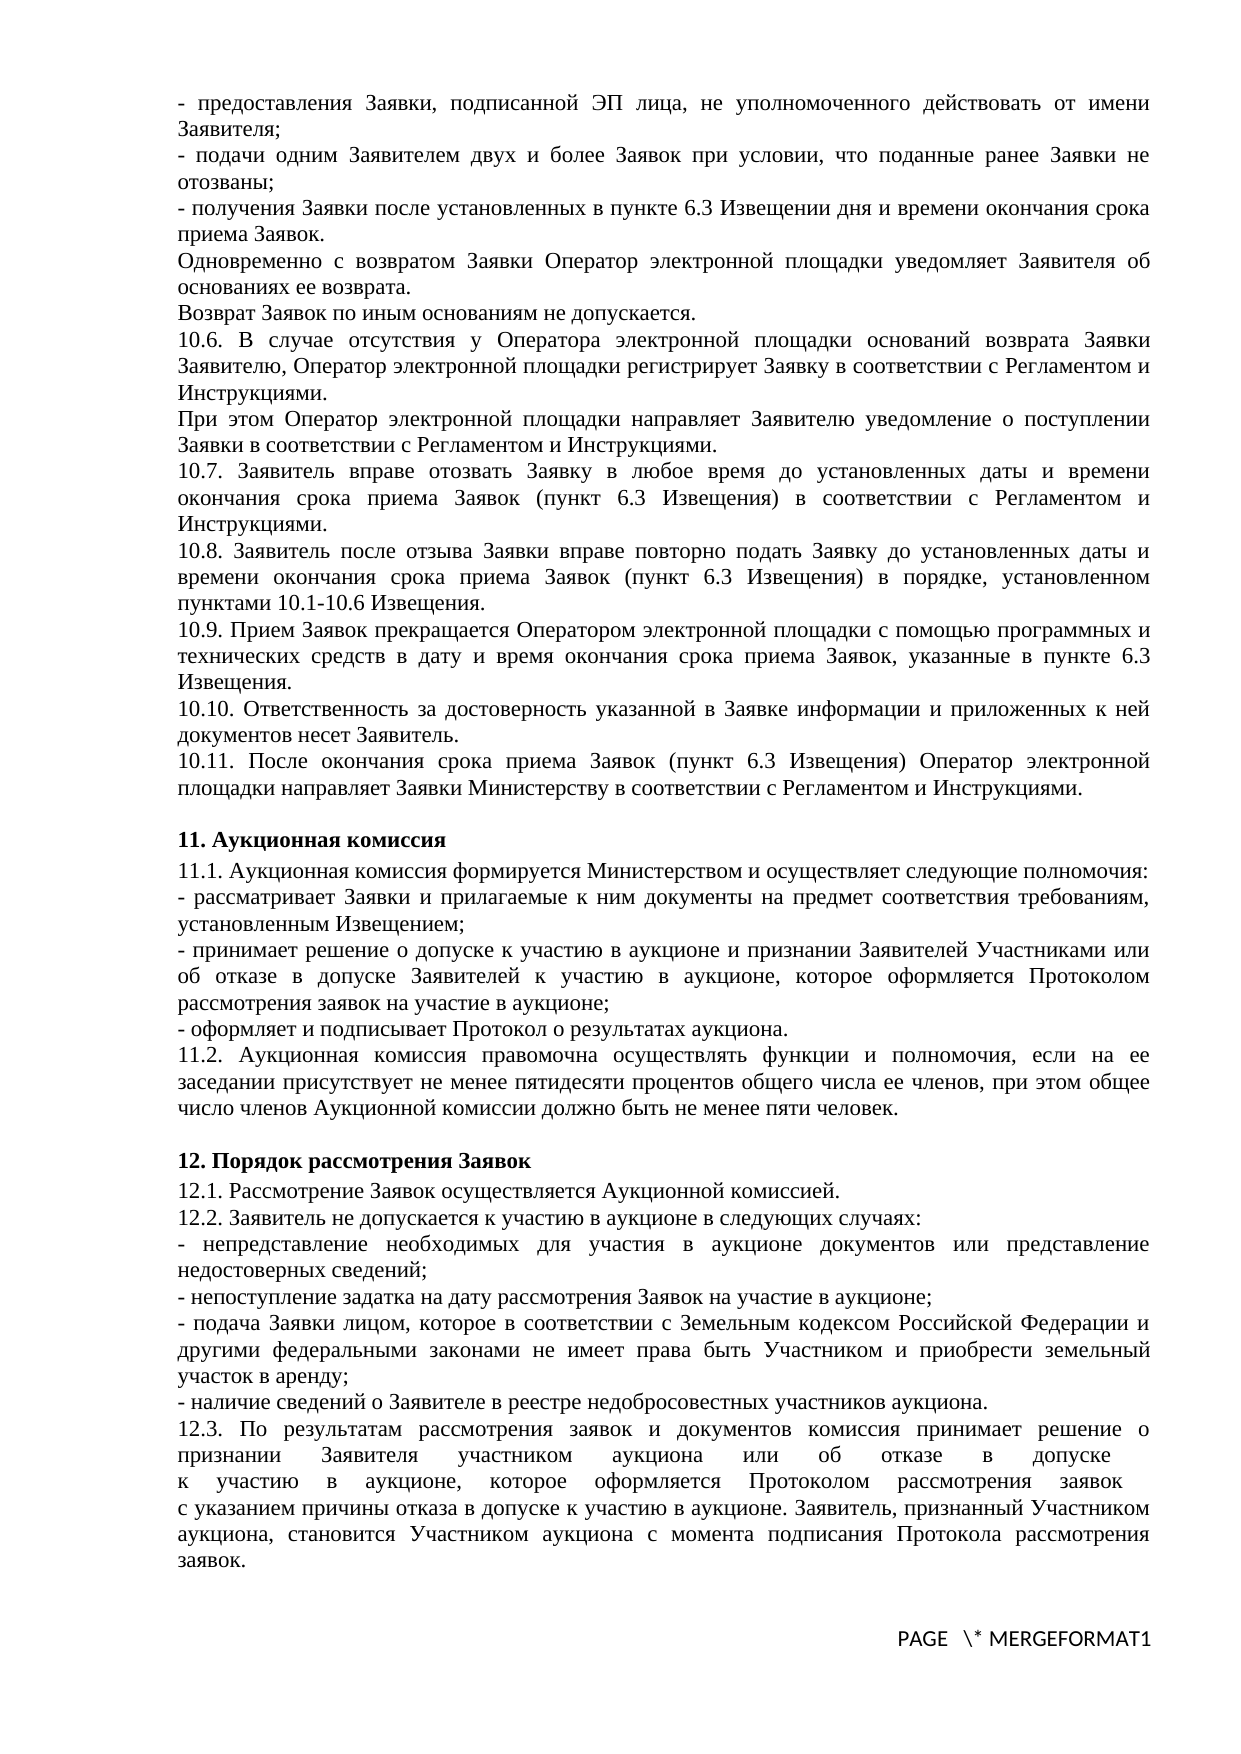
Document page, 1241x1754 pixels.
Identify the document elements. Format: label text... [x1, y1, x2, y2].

text 12.1. Рассмотрение Заявок осуществляется Аукционной комиссией. [177, 1177, 1152, 1204]
text 12.3. По результатам рассмотрения заявок и документов комиссия принимает решение о признании Заявителя участником аукциона или об отказе в допуске к участию в аукционе, которое оформляется Протоколом рассмотрения заявок с указанием причины отказа в допуске к участию в аукционе. Заявитель, признанный Участником аукциона, становится Участником аукциона с момента подписания Протокола рассмотрения заявок. [177, 1415, 1152, 1573]
text 11. Аукционная комиссия [177, 827, 1152, 853]
text 10.8. Заявитель после отзыва Заявки вправе повторно подать Заявку до установленных даты и времени окончания срока приема Заявок (пункт 6.3 Извещения) в порядке, установленном пунктами 10.1-10.6 Извещения. [177, 537, 1152, 616]
text - непредставление необходимых для участия в аукционе документов или представление недостоверных сведений; [177, 1230, 1152, 1283]
text - оформляет и подписывает Протокол о результатах аукциона. [177, 1015, 1152, 1042]
text 10.9. Прием Заявок прекращается Оператором электронной площадки с помощью программных и технических средств в дату и время окончания срока приема Заявок, указанные в пункте 6.3 Извещения. [177, 616, 1152, 695]
text - предоставления Заявки, подписанной ЭП лица, не уполномоченного действовать от имени Заявителя; [177, 89, 1152, 141]
text - рассматривает Заявки и прилагаемые к ним документы на предмет соответствия требованиям, установленным Извещением; [177, 883, 1152, 936]
text При этом Оператор электронной площадки направляет Заявителю уведомление о поступлении Заявки в соответствии с Регламентом и Инструкциями. [177, 405, 1152, 458]
text - подача Заявки лицом, которое в соответствии с Земельным кодексом Российской Федерации и другими федеральными законами не имеет права быть Участником и приобрести земельный участок в аренду; [177, 1309, 1152, 1388]
text 10.11. После окончания срока приема Заявок (пункт 6.3 Извещения) Оператор электронной площадки направляет Заявки Министерству в соответствии с Регламентом и Инструкциями. [177, 747, 1152, 800]
text 10.7. Заявитель вправе отозвать Заявку в любое время до установленных даты и времени окончания срока приема Заявок (пункт 6.3 Извещения) в соответствии с Регламентом и Инструкциями. [177, 458, 1152, 537]
text Одновременно с возвратом Заявки Оператор электронной площадки уведомляет Заявителя об основаниях ее возврата. [177, 247, 1152, 299]
text - подачи одним Заявителем двух и более Заявок при условии, что поданные ранее Заявки не отозваны; [177, 141, 1152, 194]
text Возврат Заявок по иным основаниям не допускается. [177, 299, 1152, 326]
text 10.6. В случае отсутствия у Оператора электронной площадки оснований возврата Заявки Заявителю, Оператор электронной площадки регистрирует Заявку в соответствии с Регламентом и Инструкциями. [177, 326, 1152, 405]
text 10.10. Ответственность за достоверность указанной в Заявке информации и приложенных к ней документов несет Заявитель. [177, 695, 1152, 747]
text - непоступление задатка на дату рассмотрения Заявок на участие в аукционе; [177, 1283, 1152, 1309]
text 12.2. Заявитель не допускается к участию в аукционе в следующих случаях: [177, 1204, 1152, 1230]
text 12. Порядок рассмотрения Заявок [177, 1147, 1152, 1173]
text - принимает решение о допуске к участию в аукционе и признании Заявителей Участниками или об отказе в допуске Заявителей к участию в аукционе, которое оформляется Протоколом рассмотрения заявок на участие в аукционе; [177, 936, 1152, 1015]
text - получения Заявки после установленных в пункте 6.3 Извещении дня и времени окончания срока приема Заявок. [177, 194, 1152, 247]
text 11.2. Аукционная комиссия правомочна осуществлять функции и полномочия, если на ее заседании присутствует не менее пятидесяти процентов общего числа ее членов, при этом общее число членов Аукционной комиссии должно быть не менее пяти человек. [177, 1042, 1152, 1121]
text 11.1. Аукционная комиссия формируется Министерством и осуществляет следующие полномочия: [177, 857, 1152, 883]
text - наличие сведений о Заявителе в реестре недобросовестных участников аукциона. [177, 1388, 1152, 1415]
